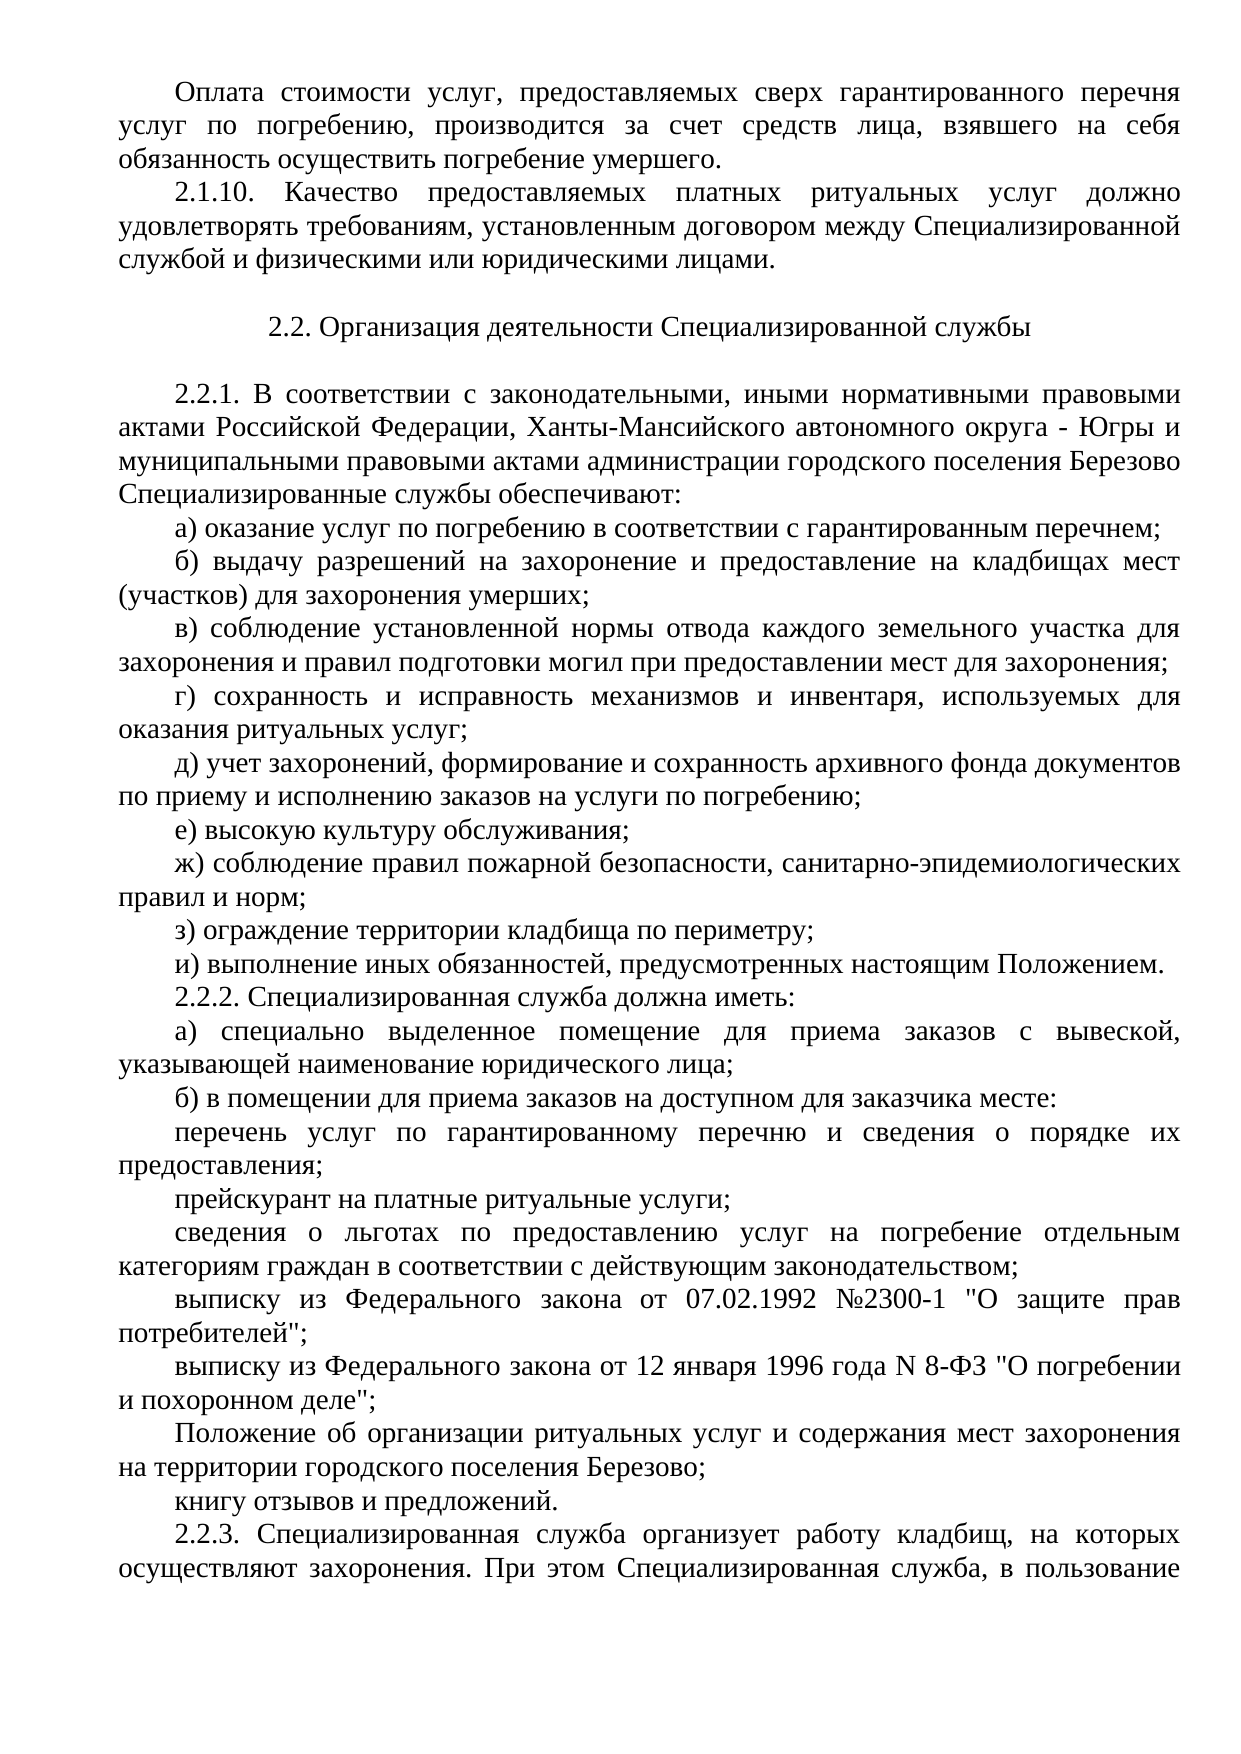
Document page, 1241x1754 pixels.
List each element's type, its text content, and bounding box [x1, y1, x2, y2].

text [118, 1516, 1181, 1583]
text б) в помещении для приема заказов на доступном для заказчика месте: [118, 1080, 1181, 1114]
text Положение об организации ритуальных услуг и содержания мест захоронения на территории городского поселения Березово; [118, 1416, 1181, 1483]
text 2.1.10. Качество предоставляемых платных ритуальных услуг должно удовлетворять требованиям, установленным договором между Специализированной службой и физическими или юридическими лицами. [118, 174, 1181, 275]
text д) учет захоронений, формирование и сохранность архивного фонда документов по приему и исполнению заказов на услуги по погребению; [118, 745, 1181, 812]
text сведения о льготах по предоставлению услуг на погребение отдельным категориям граждан в соответствии с действующим законодательством; [118, 1214, 1181, 1281]
text ж) соблюдение правил пожарной безопасности, санитарно-эпидемиологических правил и норм; [118, 845, 1181, 912]
text а) специально выделенное помещение для приема заказов с вывеской, указывающей наименование юридического лица; [118, 1013, 1181, 1080]
text Оплата стоимости услуг, предоставляемых сверх гарантированного перечня услуг по погребению, производится за счет средств лица, взявшего на себя обязанность осуществить погребение умершего. [118, 74, 1181, 174]
text и) выполнение иных обязанностей, предусмотренных настоящим Положением. [118, 946, 1181, 979]
text 2.2. Организация деятельности Специализированной службы [118, 309, 1181, 342]
text г) сохранность и исправность механизмов и инвентаря, используемых для оказания ритуальных услуг; [118, 678, 1181, 745]
text е) высокую культуру обслуживания; [118, 812, 1181, 845]
text 2.2.1. В соответствии с законодательными, иными нормативными правовыми актами Российской Федерации, Ханты-Мансийского автономного округа - Югры и муниципальными правовыми актами администрации городского поселения Березово Специализированные службы обеспечивают: [118, 376, 1181, 510]
text з) ограждение территории кладбища по периметру; [118, 912, 1181, 946]
text в) соблюдение установленной нормы отвода каждого земельного участка для захоронения и правил подготовки могил при предоставлении мест для захоронения; [118, 611, 1181, 678]
text 2.2.2. Специализированная служба должна иметь: [118, 979, 1181, 1013]
text а) оказание услуг по погребению в соответствии с гарантированным перечнем; [118, 510, 1181, 543]
text выписку из Федерального закона от 12 января 1996 года N 8-ФЗ "О погребении и похоронном деле"; [118, 1348, 1181, 1416]
text прейскурант на платные ритуальные услуги; [118, 1181, 1181, 1214]
text перечень услуг по гарантированному перечню и сведения о порядке их предоставления; [118, 1114, 1181, 1181]
text книгу отзывов и предложений. [118, 1483, 1181, 1516]
text б) выдачу разрешений на захоронение и предоставление на кладбищах мест (участков) для захоронения умерших; [118, 543, 1181, 611]
text выписку из Федерального закона от 07.02.1992 №2300-1 "О защите прав потребителей"; [118, 1281, 1181, 1348]
